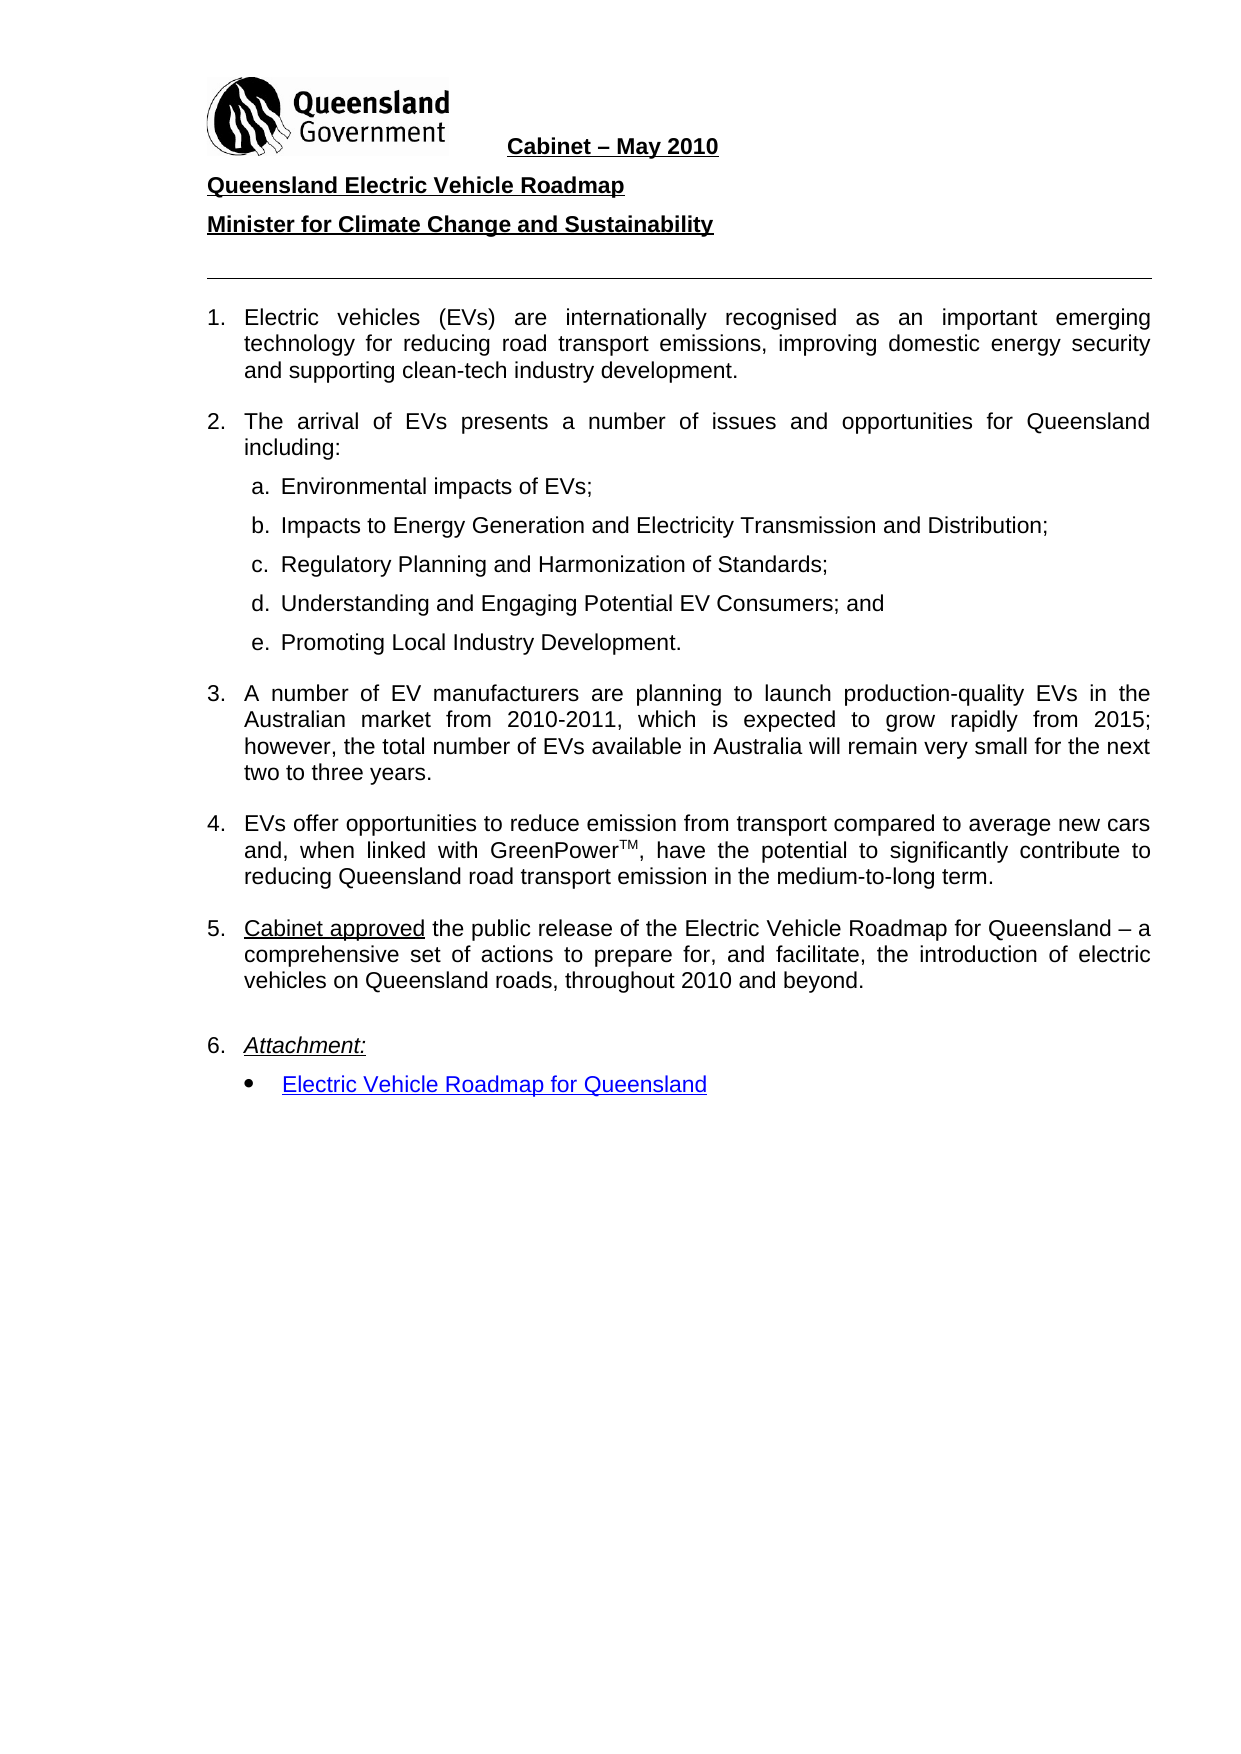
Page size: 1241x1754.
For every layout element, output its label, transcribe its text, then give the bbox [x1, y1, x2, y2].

list Understanding and Engaging Potential EV Consumers; and [251, 590, 1152, 616]
picture [206, 77, 449, 156]
list EVs offer opportunities to reduce emission from transport compared to average new cars and, when linked with GreenPowerTM, have the potential to significantly contribute to reducing road transport emission in the medium-to-long term. [207, 810, 1152, 889]
list Electric Vehicle Roadmap for Queensland [244, 1071, 1152, 1098]
list Electric vehicles (EVs) are internationally recognised as an important emerging technology for reducing road transport emissions, improving domestic energy security and supporting clean-tech industry development. [207, 304, 1152, 383]
list Environmental impacts of EVs; [251, 473, 1152, 499]
list Attachment: [207, 1032, 1152, 1059]
list Cabinet approved the public release of the Electric Vehicle Roadmap for – a comprehensive set of actions to prepare for, and facilitate, the introduction of electric vehicles on roads, throughout 2010 and beyond. [207, 914, 1152, 993]
list Impacts to Energy Generation and Electricity Transmission and Distribution; [251, 512, 1152, 538]
list The arrival of EVs presents a number of issues and opportunities for including: [207, 408, 1152, 461]
list Regulatory Planning and Harmonization of Standards; [251, 551, 1152, 577]
list A number of EV manufacturers are planning to launch production-quality EVs in the Australian market from 2010-2011, which is expected to grow rapidly from 2015; however, the total number of EVs available in will remain very small for the next two to three years. [207, 680, 1152, 785]
list Promoting Local Industry Development. [251, 629, 1152, 655]
